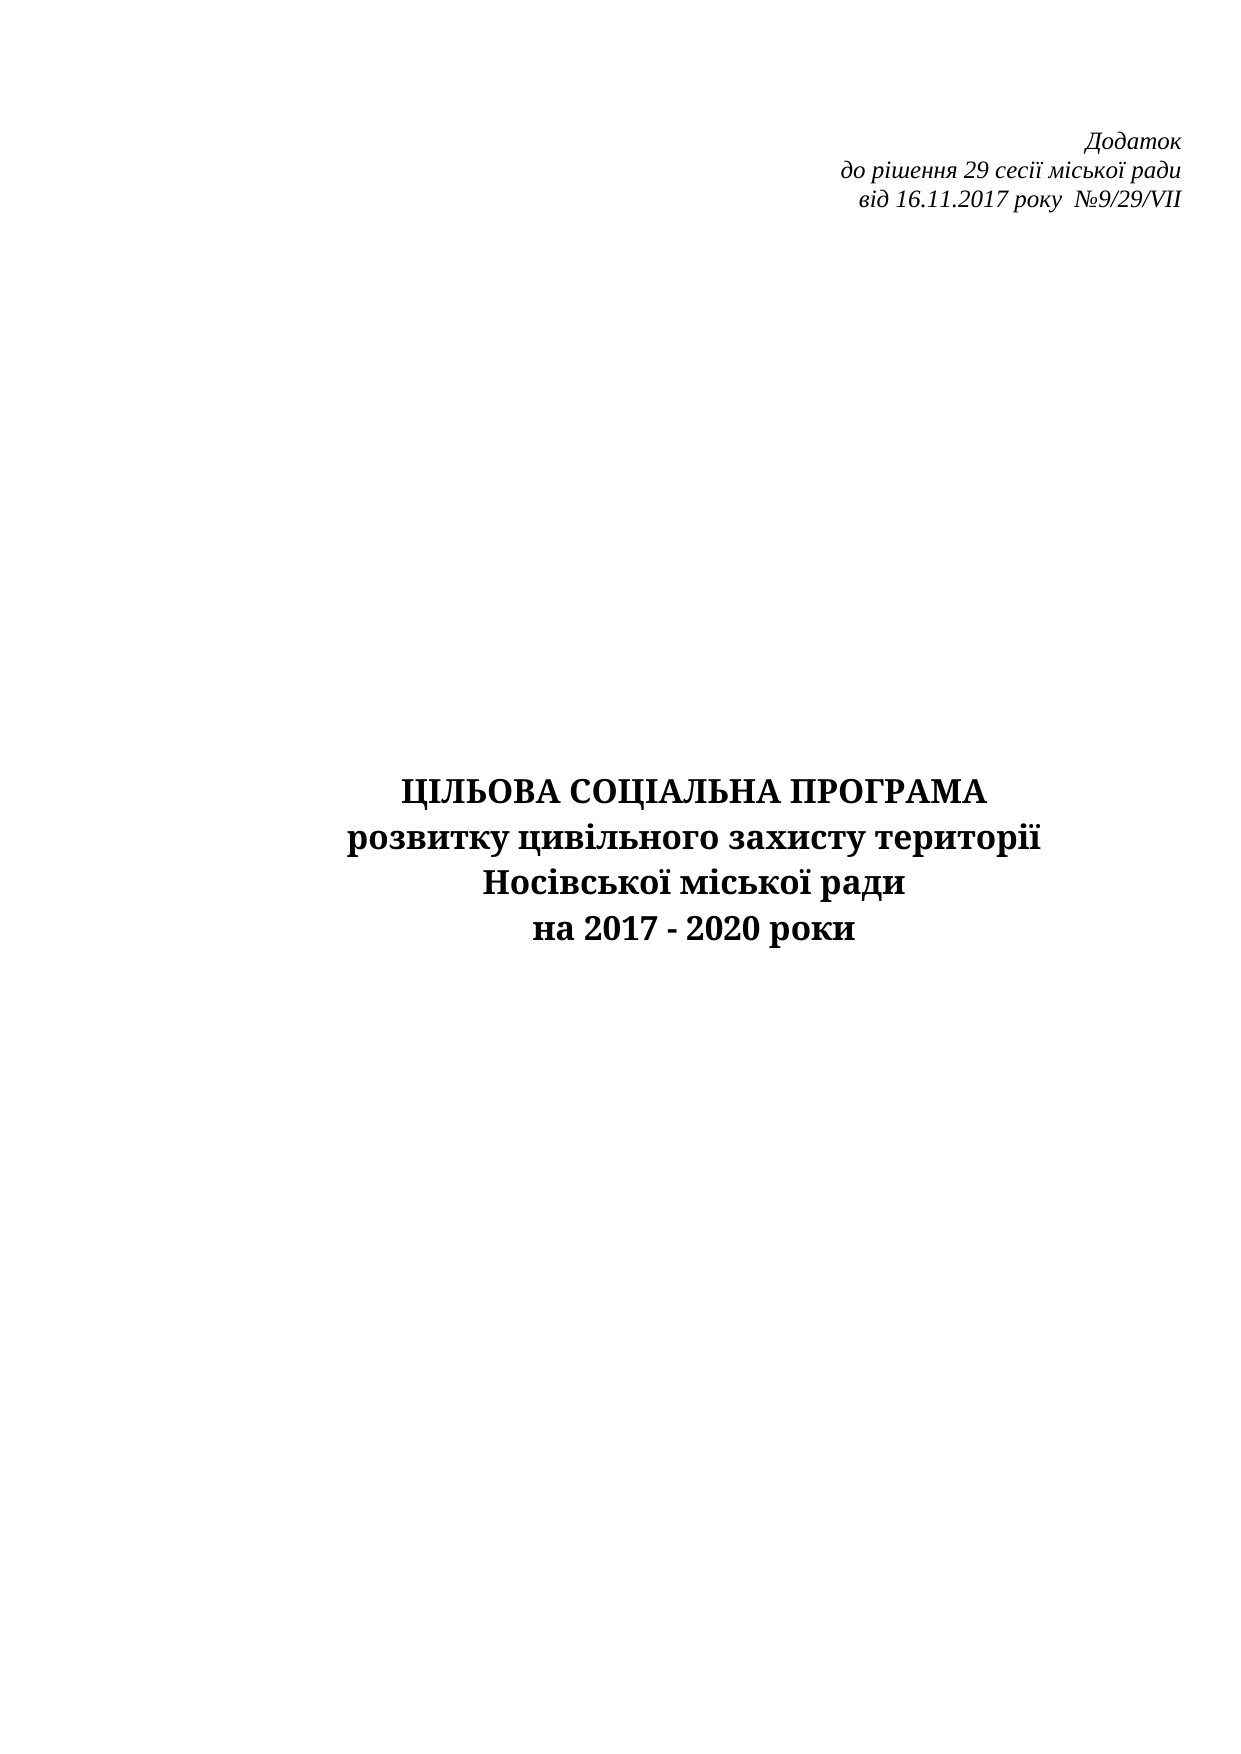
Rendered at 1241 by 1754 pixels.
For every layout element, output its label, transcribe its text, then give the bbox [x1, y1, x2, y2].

text від 16.11.2017 року №9/29/VII [207, 184, 1181, 212]
text розвитку цивільного захисту території [207, 814, 1181, 859]
text на 2017 - 2020 роки [207, 904, 1181, 950]
text до рішення 29 сесії міської ради [207, 155, 1181, 184]
text Носівської міської ради [207, 859, 1181, 904]
text ЦІЛЬОВА СОЦІАЛЬНА ПРОГРАМА [207, 768, 1181, 814]
text Додаток [207, 126, 1181, 155]
